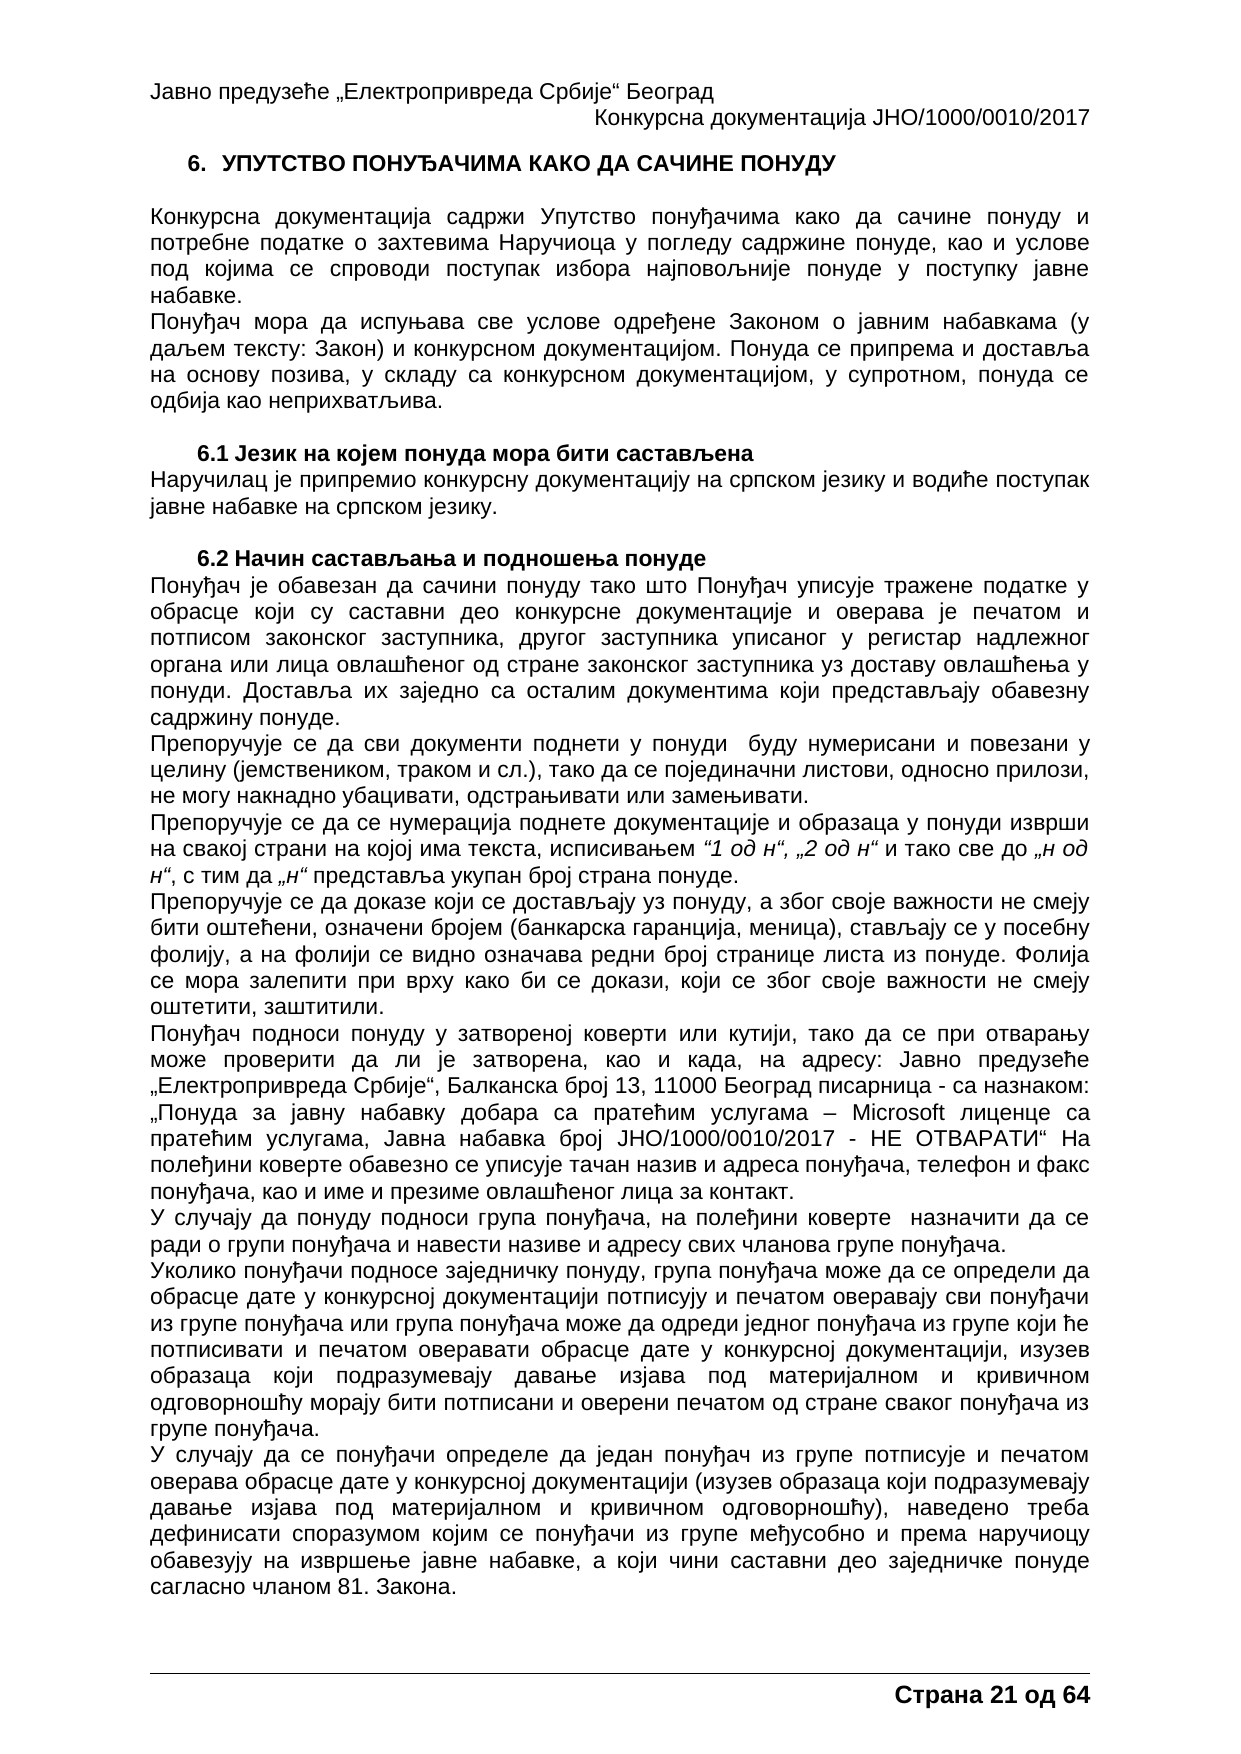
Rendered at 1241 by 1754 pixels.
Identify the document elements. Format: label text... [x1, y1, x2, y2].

list Језик на којем понуда мора бити састављена [197, 440, 1090, 466]
list УПУТСТВО ПОНУЂАЧИМА КАКО ДА САЧИНЕ ПОНУДУ [187, 150, 1090, 176]
text Понуђач подноси понуду у затвореној коверти или кутији, тако да се при отварању може проверити да ли је затворена, као и када, на адресу: Јавно предузеће „Електропривреда Србије“, Балканска број 13, 11000 Београд писарница - са назнаком: „Понуда за јавну набавку добара са пратећим услугама – Microsoft лиценце са пратећим услугама, Јавна набавка број ЈНО/1000/0010/2017 - НЕ ОТВАРАТИ“ На полеђини коверте обавезно се уписује тачан назив и адреса понуђача, телефон и факс понуђача, као и име и презиме овлашћеног лица за контакт. [150, 1020, 1090, 1204]
text Понуђач мора да испуњава све услове одређене Законом о јавним набавкама (у даљем тексту: Закон) и конкурсном документацијом. Понуда се припрема и доставља на основу позива, у складу са конкурсном документацијом, у супротном, понуда се одбија као неприхватљива. [150, 308, 1090, 413]
text У случају да се понуђачи определе да један понуђач из групе потписује и печатом оверава обрасце дате у конкурсној документацији (изузев образаца који подразумевају давање изјава под материјалном и кривичном одговорношћу), наведено треба дефинисати споразумом којим се понуђачи из групе међусобно и према наручиоцу обавезују на извршење јавне набавке, а који чини саставни део заједничке понуде сагласно чланом 81. Закона. [150, 1441, 1090, 1599]
text Препоручује се да доказе који се достављају уз понуду, а због своје важности не смеју бити оштећени, означени бројем (банкарска гаранција, меница), стављају се у посебну фолију, а на фолији се видно означава редни број странице листа из понуде. Фолија се мора залепити при врху како би се докази, који се због своје важности не смеју оштетити, заштитили. [150, 888, 1090, 1020]
text Уколико понуђачи подносе заједничку понуду, група понуђача може да се определи да обрасце дате у конкурсној документацији потписују и печатом оверавају сви понуђачи из групе понуђача или група понуђача може да одреди једног понуђача из групе који ће потписивати и печатом оверавати обрасце дате у конкурсној документацији, изузев образаца који подразумевају давање изјава под материјалном и кривичном одговорношћу морају бити потписани и оверени печатом од стране сваког понуђача из групе понуђача. [150, 1257, 1090, 1441]
text Препоручује се да се нумерација поднете документације и образаца у понуди изврши на свакоj страни на којој има текста, исписивањем “1 од н“, „2 од н“ и тако све до „н од н“, с тим да „н“ представља укупан број страна понуде. [150, 809, 1090, 888]
text Наручилац је припремио конкурсну документацију на српском језику и водиће поступак јавне набавке на српском језику. [150, 466, 1090, 519]
list Начин састављања и подношења понуде [197, 545, 1090, 572]
text У случају да понуду подноси група понуђача, на полеђини коверте назначити да се ради о групи понуђача и навести називе и адресу свих чланова групе понуђача. [150, 1204, 1090, 1257]
text Препоручује се да сви документи поднети у понуди буду нумерисани и повезани у целину (јемствеником, траком и сл.), тако да се појединачни листови, односно прилози, не могу накнадно убацивати, одстрањивати или замењивати. [150, 730, 1090, 809]
text Понуђач је обавезан да сачини понуду тако што Понуђач уписује тражене податке у обрасце који су саставни део конкурсне документације и оверава је печатом и потписом законског заступника, другог заступника уписаног у регистар надлежног органа или лица овлашћеног од стране законског заступника уз доставу овлашћења у понуди. Доставља их заједно са осталим документима који представљају обавезну садржину понуде. [150, 572, 1090, 730]
text Конкурсна документација садржи Упутство понуђачима како да сачине понуду и потребне податке о захтевима Наручиоца у погледу садржине понуде, као и услове под којима се спроводи поступак избора најповољније понуде у поступку јавне набавке. [150, 203, 1090, 308]
